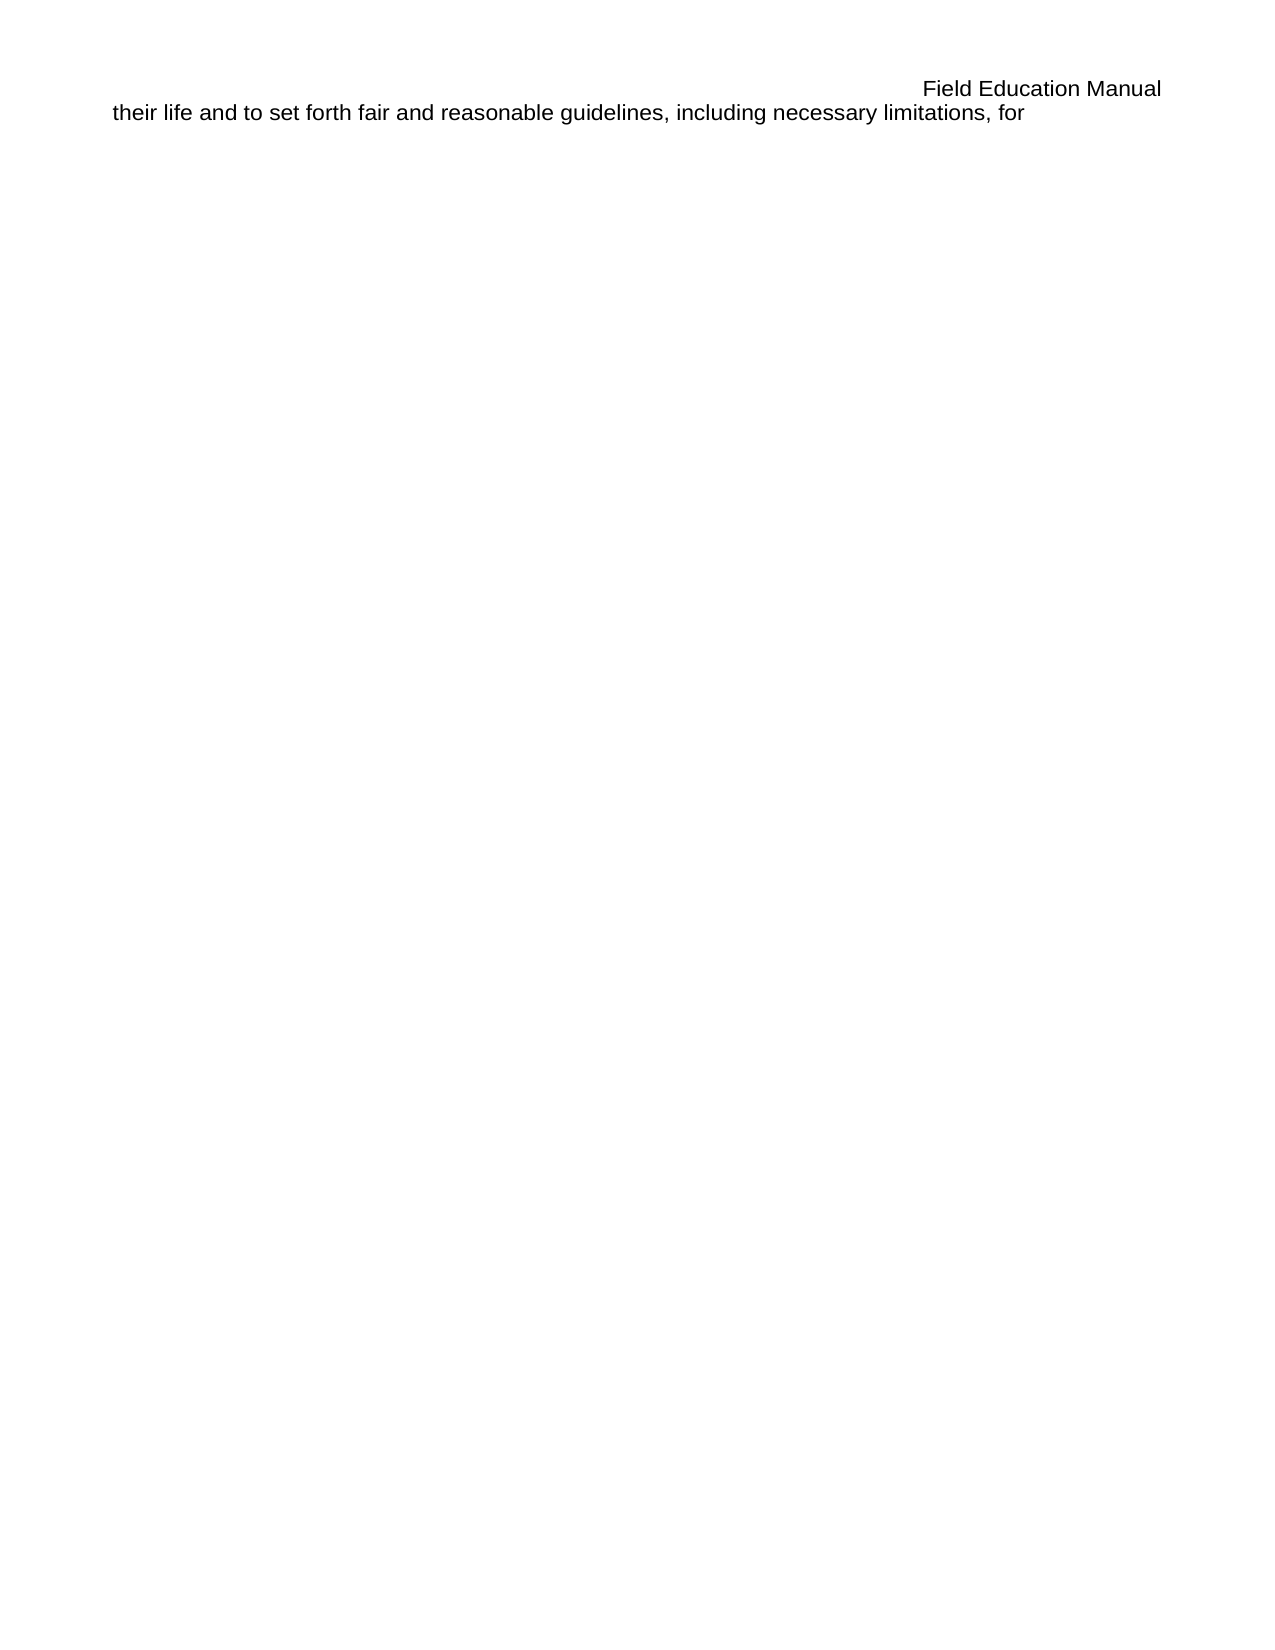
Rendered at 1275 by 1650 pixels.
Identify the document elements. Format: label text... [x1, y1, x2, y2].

text their life and to set forth fair and reasonable guidelines, including necessary limitations, for [112, 104, 1204, 125]
